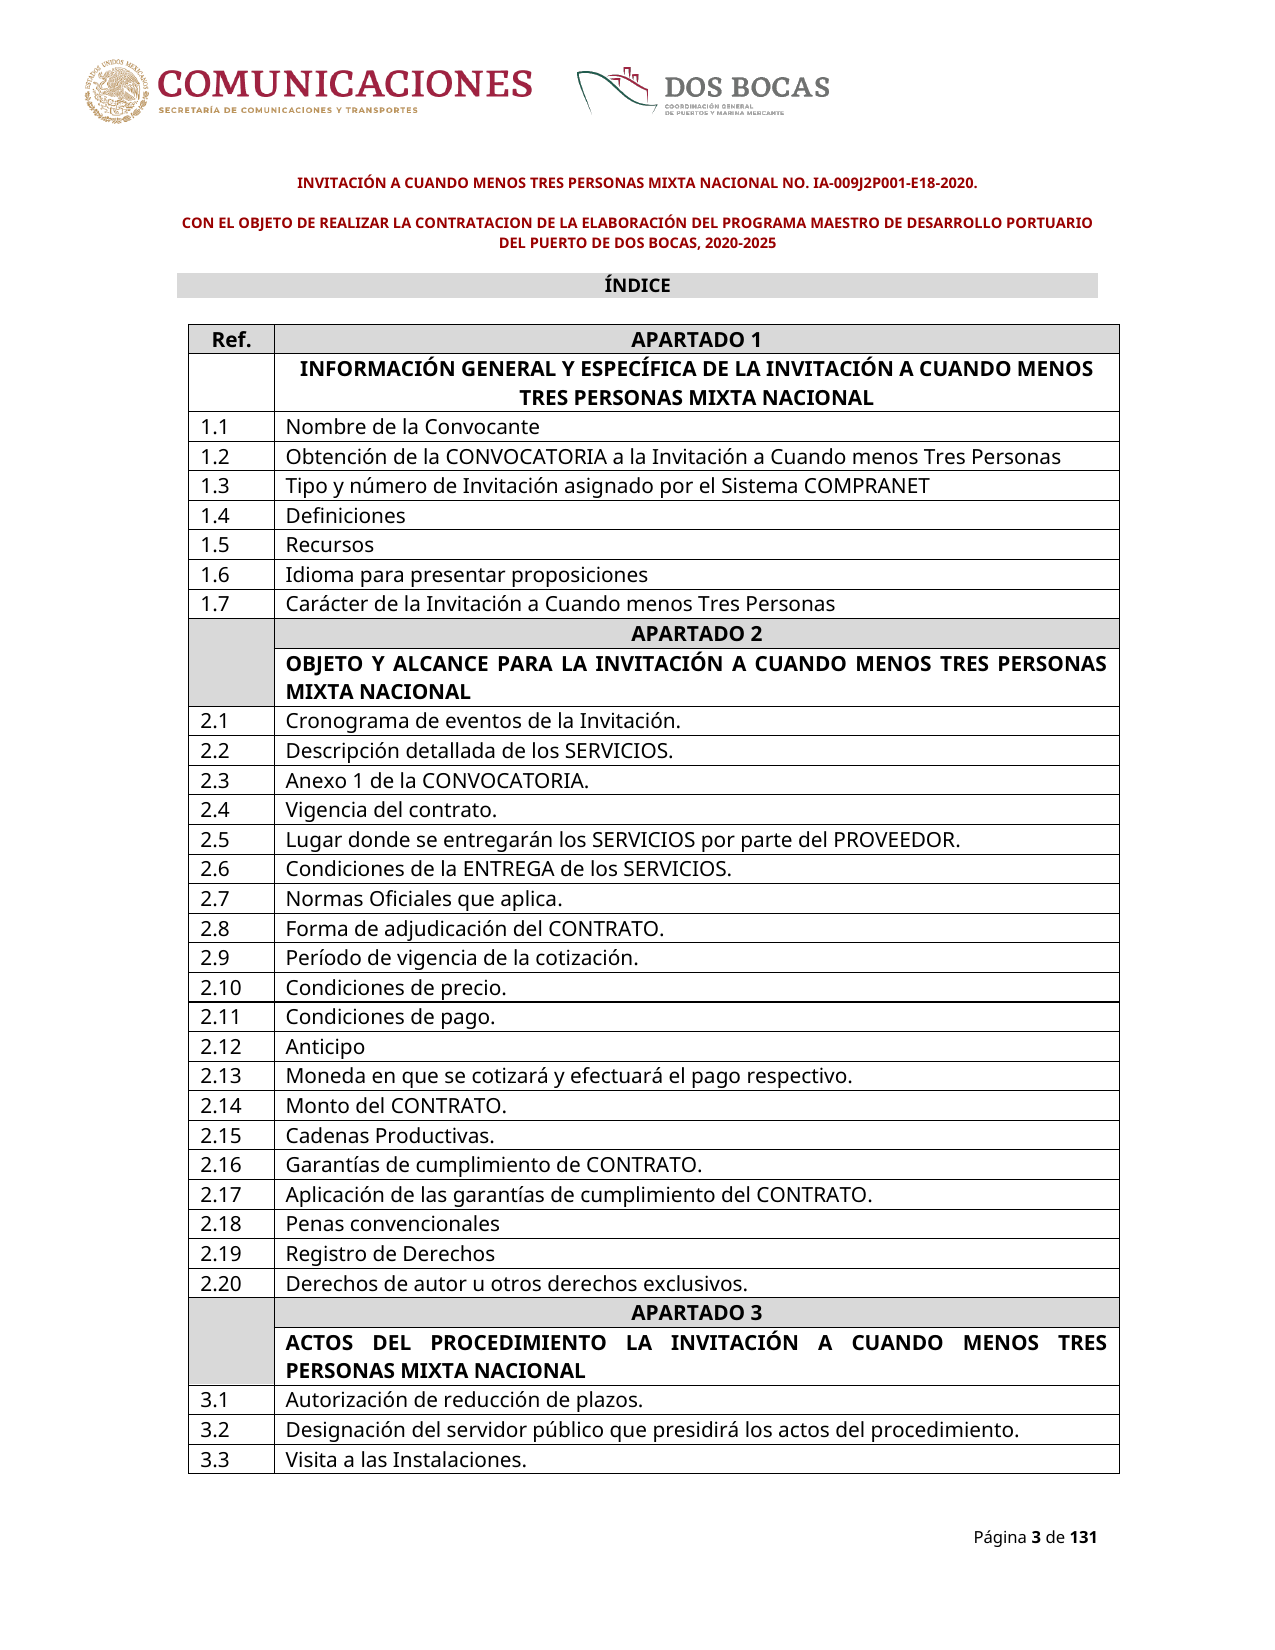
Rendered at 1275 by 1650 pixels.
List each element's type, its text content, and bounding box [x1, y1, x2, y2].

table_cell 2.10 [189, 973, 274, 1001]
table_cell 2.14 [189, 1091, 274, 1120]
table_cell 2.16 [189, 1150, 274, 1179]
table_cell Vigencia del contrato. [275, 795, 1119, 824]
table_cell Normas Oficiales que aplica. [275, 884, 1119, 913]
table_cell Cronograma de eventos de la Invitación. [275, 707, 1119, 735]
table_cell 2.12 [189, 1032, 274, 1061]
picture [577, 67, 829, 115]
table_cell 1.2 [189, 442, 274, 470]
table_cell Derechos de autor u otros derechos exclusivos. [275, 1269, 1119, 1297]
table_cell 2.9 [189, 943, 274, 972]
table_cell 2.20 [189, 1269, 274, 1297]
table_cell APARTADO 3 [275, 1298, 1119, 1327]
table_cell Tipo y número de Invitación asignado por el Sistema COMPRANET [275, 471, 1119, 500]
table_cell Definiciones [275, 501, 1119, 529]
table_cell [189, 354, 274, 411]
picture [80, 51, 536, 134]
table_cell 1.1 [189, 412, 274, 441]
table_cell 2.4 [189, 795, 274, 824]
table_cell 3.2 [189, 1415, 274, 1444]
table_cell 2.3 [189, 766, 274, 794]
table_cell [189, 619, 274, 706]
table_cell Penas convencionales [275, 1210, 1119, 1238]
text ÍNDICE [177, 273, 1098, 298]
table_cell 1.6 [189, 560, 274, 588]
table_cell 2.17 [189, 1180, 274, 1208]
table_cell Anexo 1 de la CONVOCATORIA. [275, 766, 1119, 794]
table_cell 1.3 [189, 471, 274, 500]
table_cell 2.5 [189, 825, 274, 853]
table_cell 3.1 [189, 1386, 274, 1414]
table_cell 2.18 [189, 1210, 274, 1238]
table_cell Visita a las Instalaciones. [275, 1445, 1119, 1473]
table_cell Período de vigencia de la cotización. [275, 943, 1119, 972]
table_cell 2.6 [189, 855, 274, 883]
table_cell Carácter de la Invitación a Cuando menos Tres Personas [275, 590, 1119, 618]
table_cell 2.15 [189, 1121, 274, 1149]
table_cell Condiciones de pago. [275, 1003, 1119, 1031]
table_cell ACTOS DEL PROCEDIMIENTO LA INVITACIÓN A CUANDO MENOS TRES PERSONAS MIXTA NACIONAL [275, 1328, 1119, 1384]
table_cell 2.11 [189, 1003, 274, 1031]
table_cell Designación del servidor público que presidirá los actos del procedimiento. [275, 1415, 1119, 1444]
table_cell Cadenas Productivas. [275, 1121, 1119, 1149]
table_cell Condiciones de precio. [275, 973, 1119, 1001]
table_cell [189, 1298, 274, 1384]
table_cell 2.13 [189, 1062, 274, 1090]
table_cell Monto del CONTRATO. [275, 1091, 1119, 1120]
table_cell 1.4 [189, 501, 274, 529]
table_cell Anticipo [275, 1032, 1119, 1061]
table_cell 2.19 [189, 1239, 274, 1268]
table_header Ref. [189, 325, 274, 353]
table_cell Garantías de cumplimiento de CONTRATO. [275, 1150, 1119, 1179]
table_header APARTADO 1 [275, 325, 1119, 353]
table_cell Condiciones de la ENTREGA de los SERVICIOS. [275, 855, 1119, 883]
table_cell OBJETO Y ALCANCE PARA LA INVITACIÓN A CUANDO MENOS TRES PERSONAS MIXTA NACIONAL [275, 649, 1119, 706]
table_cell Recursos [275, 530, 1119, 559]
table_cell Nombre de la Convocante [275, 412, 1119, 441]
table_cell Registro de Derechos [275, 1239, 1119, 1268]
table_cell Lugar donde se entregarán los SERVICIOS por parte del PROVEEDOR. [275, 825, 1119, 853]
table_cell Moneda en que se cotizará y efectuará el pago respectivo. [275, 1062, 1119, 1090]
table_cell Aplicación de las garantías de cumplimiento del CONTRATO. [275, 1180, 1119, 1208]
table_cell 2.7 [189, 884, 274, 913]
table_cell 1.5 [189, 530, 274, 559]
table_cell Forma de adjudicación del CONTRATO. [275, 914, 1119, 942]
table_cell 2.8 [189, 914, 274, 942]
table_cell Obtención de la CONVOCATORIA a la Invitación a Cuando menos Tres Personas [275, 442, 1119, 470]
table_cell 2.1 [189, 707, 274, 735]
table_cell 1.7 [189, 590, 274, 618]
table_cell Idioma para presentar proposiciones [275, 560, 1119, 588]
table_cell 2.2 [189, 736, 274, 765]
table_cell Descripción detallada de los SERVICIOS. [275, 736, 1119, 765]
table_cell APARTADO 2 [275, 619, 1119, 648]
table_cell 3.3 [189, 1445, 274, 1473]
table_cell Autorización de reducción de plazos. [275, 1386, 1119, 1414]
table_cell INFORMACIÓN GENERAL Y ESPECÍFICA DE LA INVITACIÓN A CUANDO MENOS TRES PERSONAS MIXTA NACIONAL [275, 354, 1119, 411]
